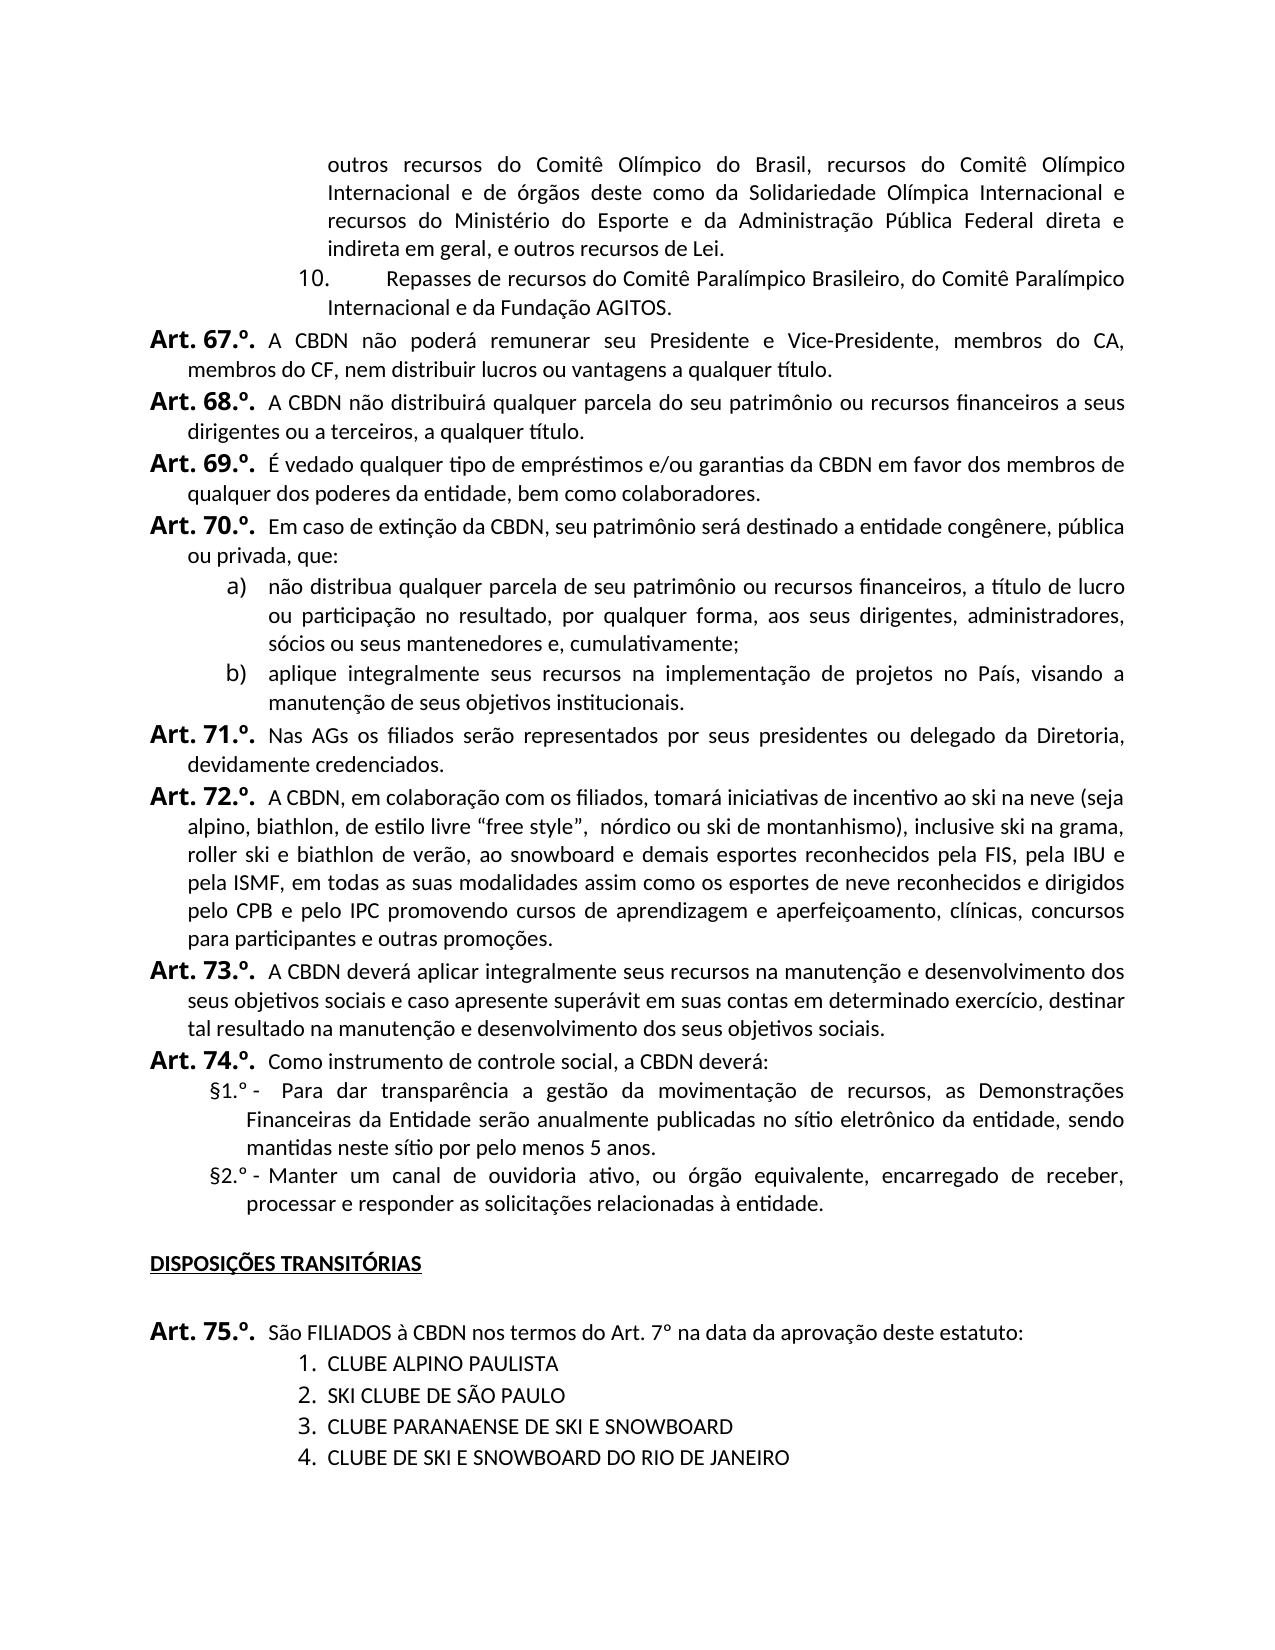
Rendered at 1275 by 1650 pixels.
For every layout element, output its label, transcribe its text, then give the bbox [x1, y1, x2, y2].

list CLUBE DE SKI E SNOWBOARD DO RIO DE JANEIRO [298, 1441, 1125, 1472]
list CLUBE PARANAENSE DE SKI E SNOWBOARD [298, 1410, 1125, 1441]
list A CBDN não poderá remunerar seu Presidente e Vice-Presidente, membros do CA, membros do CF, nem distribuir lucros ou vantagens a qualquer título. [150, 321, 1125, 383]
list São FILIADOS à CBDN nos termos do Art. 7º na data da aprovação deste estatuto: [150, 1313, 1125, 1347]
text DISPOSIÇÕES TRANSITÓRIAS [150, 1249, 1125, 1277]
list A CBDN deverá aplicar integralmente seus recursos na manutenção e desenvolvimento dos seus objetivos sociais e caso apresente superávit em suas contas em determinado exercício, destinar tal resultado na manutenção e desenvolvimento dos seus objetivos sociais. [150, 952, 1125, 1043]
list Como instrumento de controle social, a CBDN deverá: [150, 1043, 1125, 1077]
list É vedado qualquer tipo de empréstimos e/ou garantias da CBDN em favor dos membros de qualquer dos poderes da entidade, bem como colaboradores. [150, 446, 1125, 508]
list A CBDN não distribuirá qualquer parcela do seu patrimônio ou recursos financeiros a seus dirigentes ou a terceiros, a qualquer título. [150, 383, 1125, 446]
list Repasses de recursos do Comitê Paralímpico Brasileiro, do Comitê Paralímpico Internacional e da Fundação AGITOS. [298, 262, 1125, 321]
list Em caso de extinção da CBDN, seu patrimônio será destinado a entidade congênere, pública ou privada, que: [150, 508, 1125, 570]
list não distribua qualquer parcela de seu patrimônio ou recursos financeiros, a título de lucro ou participação no resultado, por qualquer forma, aos seus dirigentes, administradores, sócios ou seus mantenedores e, cumulativamente; [246, 570, 1125, 657]
list CLUBE ALPINO PAULISTA [298, 1347, 1125, 1379]
list Para dar transparência a gestão da movimentação de recursos, as Demonstrações Financeiras da Entidade serão anualmente publicadas no sítio eletrônico da entidade, sendo mantidas neste sítio por pelo menos 5 anos. [209, 1077, 1125, 1161]
list Nas AGs os filiados serão representados por seus presidentes ou delegado da Diretoria, devidamente credenciados. [150, 716, 1125, 778]
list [298, 150, 1125, 262]
list A CBDN, em colaboração com os filiados, tomará iniciativas de incentivo ao ski na neve (seja alpino, biathlon, de estilo livre “free style”, nórdico ou ski de montanhismo), inclusive ski na grama, roller ski e biathlon de verão, ao snowboard e demais esportes reconhecidos pela FIS, pela IBU e pela ISMF, em todas as suas modalidades assim como os esportes de neve reconhecidos e dirigidos pelo CPB e pelo IPC promovendo cursos de aprendizagem e aperfeiçoamento, clínicas, concursos para participantes e outras promoções. [150, 778, 1125, 952]
list aplique integralmente seus recursos na implementação de projetos no País, visando a manutenção de seus objetivos institucionais. [246, 657, 1125, 716]
list SKI CLUBE DE SÃO PAULO [298, 1379, 1125, 1410]
list Manter um canal de ouvidoria ativo, ou órgão equivalente, encarregado de receber, processar e responder as solicitações relacionadas à entidade. [209, 1161, 1125, 1217]
